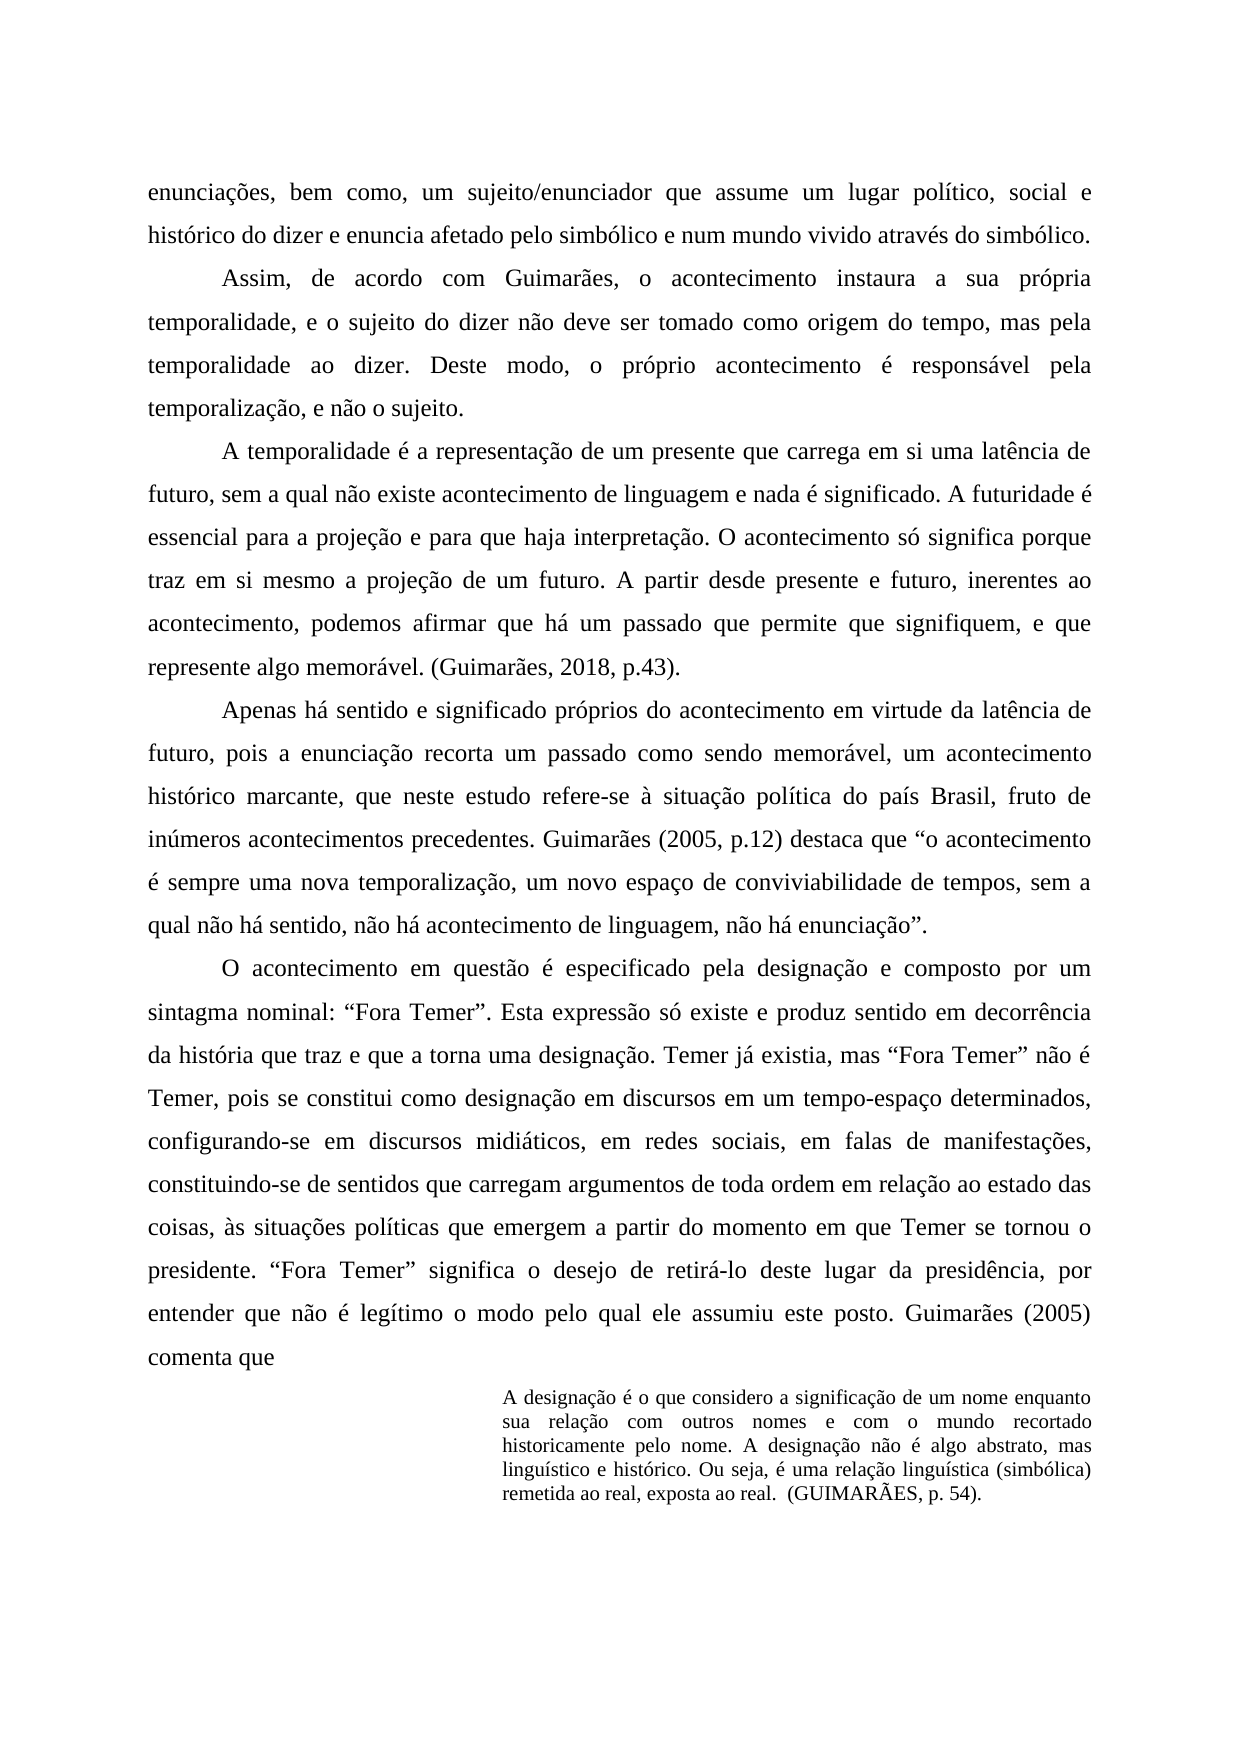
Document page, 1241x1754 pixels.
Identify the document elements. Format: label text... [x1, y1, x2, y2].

text A designação é o que considero a significação de um nome enquanto sua relação com outros nomes e com o mundo recortado historicamente pelo nome. A designação não é algo abstrato, mas linguístico e histórico. Ou seja, é uma relação linguística (simbólica) remetida ao real, exposta ao real. (GUIMARÃES, p. 54). [502, 1385, 1092, 1505]
text Apenas há sentido e significado próprios do acontecimento em virtude da latência de futuro, pois a enunciação recorta um passado como sendo memorável, um acontecimento histórico marcante, que neste estudo refere-se à situação política do país Brasil, fruto de inúmeros acontecimentos precedentes. Guimarães (2005, p.12) destaca que “o acontecimento é sempre uma nova temporalização, um novo espaço de conviviabilidade de tempos, sem a qual não há sentido, não há acontecimento de linguagem, não há enunciação”. [148, 695, 1092, 939]
text Assim, de acordo com Guimarães, o acontecimento instaura a sua própria temporalidade, e o sujeito do dizer não deve ser tomado como origem do tempo, mas pela temporalidade ao dizer. Deste modo, o próprio acontecimento é responsável pela temporalização, e não o sujeito. [148, 263, 1092, 422]
text A temporalidade é a representação de um presente que carrega em si uma latência de futuro, sem a qual não existe acontecimento de linguagem e nada é significado. A futuridade é essencial para a projeção e para que haja interpretação. O acontecimento só significa porque traz em si mesmo a projeção de um futuro. A partir desde presente e futuro, inerentes ao acontecimento, podemos afirmar que há um passado que permite que signifiquem, e que represente algo memorável. (Guimarães, 2018, p.43). [148, 436, 1092, 680]
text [148, 177, 1092, 249]
text O acontecimento em questão é especificado pela designação e composto por um sintagma nominal: “Fora Temer”. Esta expressão só existe e produz sentido em decorrência da história que traz e que a torna uma designação. Temer já existia, mas “Fora Temer” não é Temer, pois se constitui como designação em discursos em um tempo-espaço determinados, configurando-se em discursos midiáticos, em redes sociais, em falas de manifestações, constituindo-se de sentidos que carregam argumentos de toda ordem em relação ao estado das coisas, às situações políticas que emergem a partir do momento em que Temer se tornou o presidente. “Fora Temer” significa o desejo de retirá-lo deste lugar da presidência, por entender que não é legítimo o modo pelo qual ele assumiu este posto. Guimarães (2005) comenta que [148, 953, 1092, 1370]
